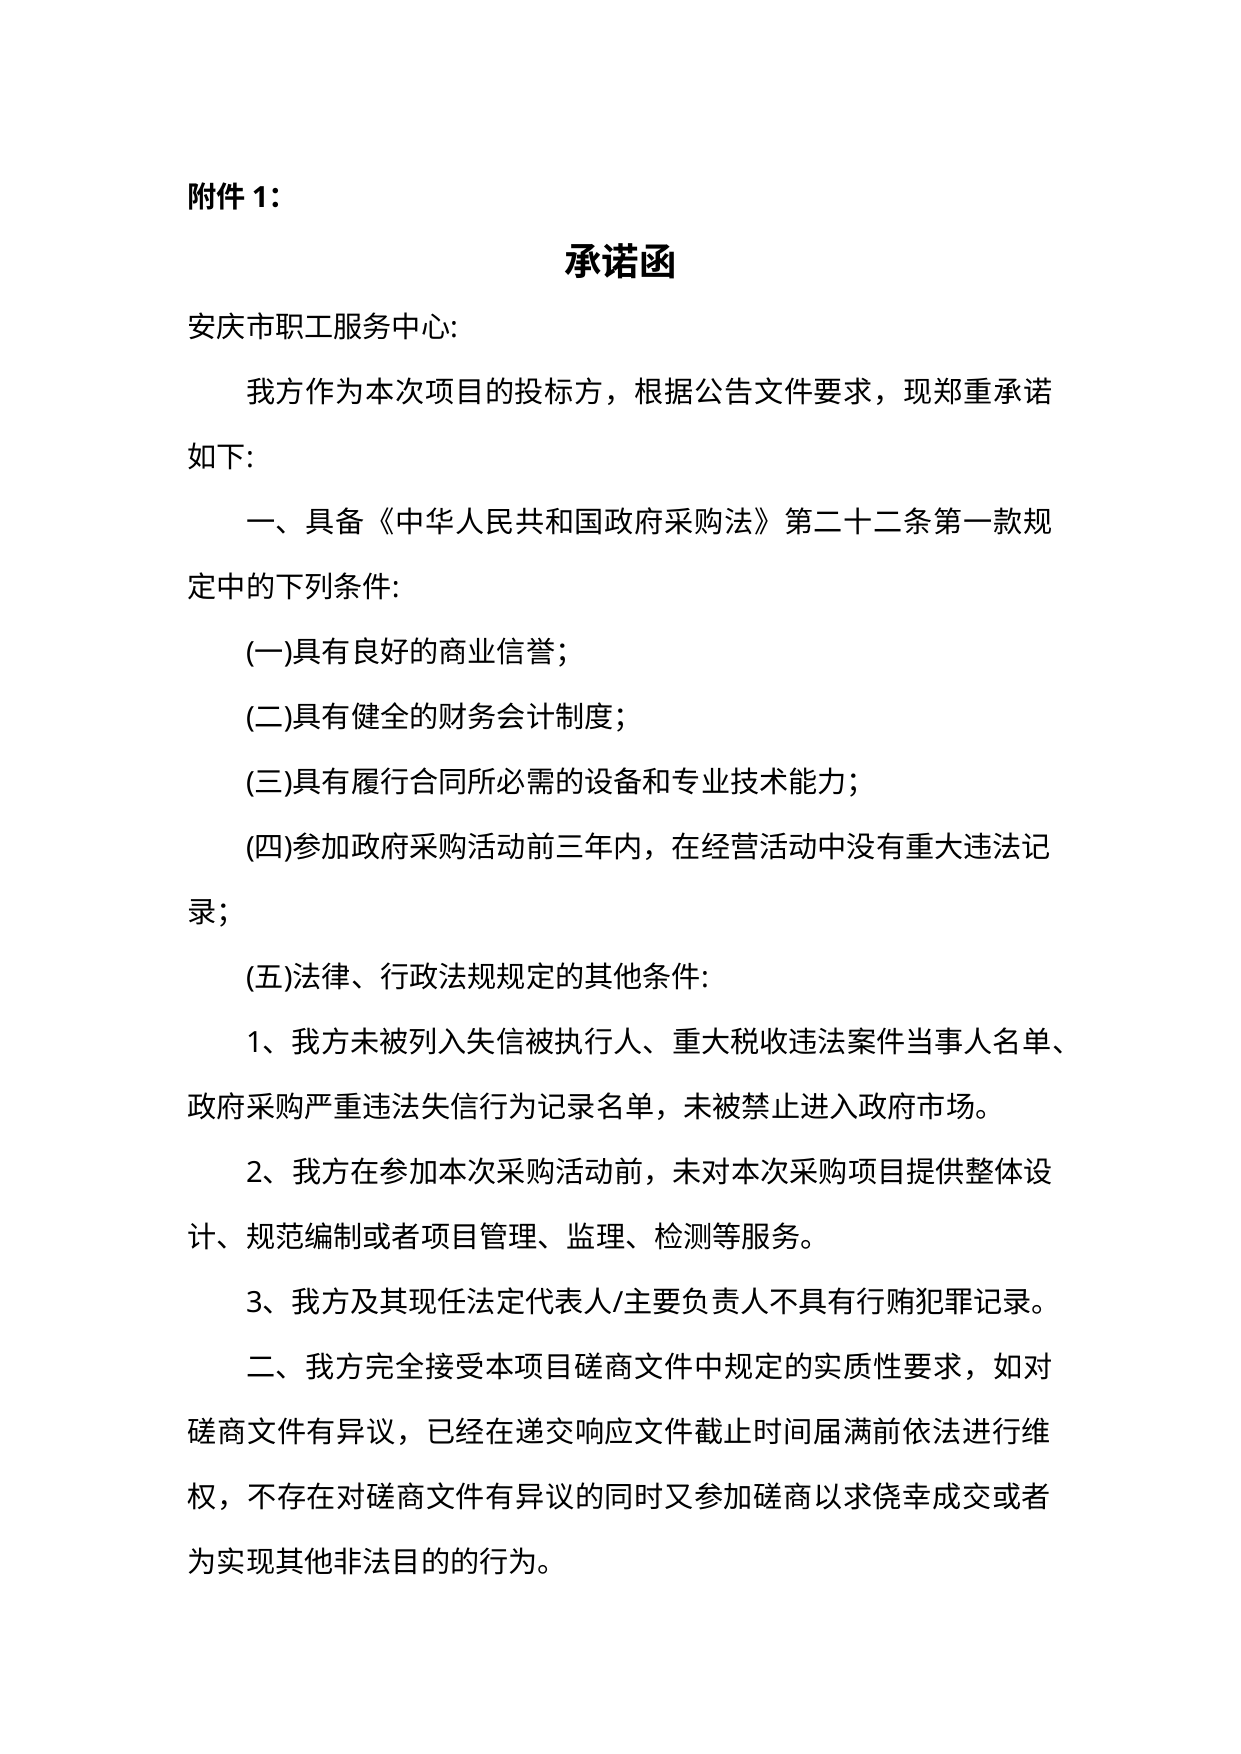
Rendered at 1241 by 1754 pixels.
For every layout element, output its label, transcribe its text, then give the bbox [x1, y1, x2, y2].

text (三)具有履行合同所必需的设备和专业技术能力； [187, 747, 1053, 812]
text 承诺函 [187, 227, 1053, 292]
text 3、我方及其现任法定代表人/主要负责人不具有行贿犯罪记录。 [187, 1267, 1053, 1332]
text 2、我方在参加本次采购活动前，未对本次采购项目提供整体设计、规范编制或者项目管理、监理、检测等服务。 [187, 1137, 1053, 1267]
text 1、我方未被列入失信被执行人、重大税收违法案件当事人名单、政府采购严重违法失信行为记录名单，未被禁止进入政府市场。 [187, 1007, 1053, 1137]
text 安庆市职工服务中心: [187, 292, 1053, 357]
text (二)具有健全的财务会计制度； [187, 682, 1053, 747]
text 附件1： [187, 162, 1053, 227]
text 二、我方完全接受本项目磋商文件中规定的实质性要求，如对磋商文件有异议，已经在递交响应文件截止时间届满前依法进行维权，不存在对磋商文件有异议的同时又参加磋商以求侥幸成交或者为实现其他非法目的的行为。 [187, 1332, 1053, 1592]
text (五)法律、行政法规规定的其他条件: [187, 942, 1053, 1007]
text (四)参加政府采购活动前三年内，在经营活动中没有重大违法记录； [187, 812, 1053, 942]
text 一、具备《中华人民共和国政府采购法》第二十二条第一款规定中的下列条件: [187, 487, 1053, 617]
text (一)具有良好的商业信誉； [187, 617, 1053, 682]
text 我方作为本次项目的投标方，根据公告文件要求，现郑重承诺如下: [187, 357, 1053, 487]
